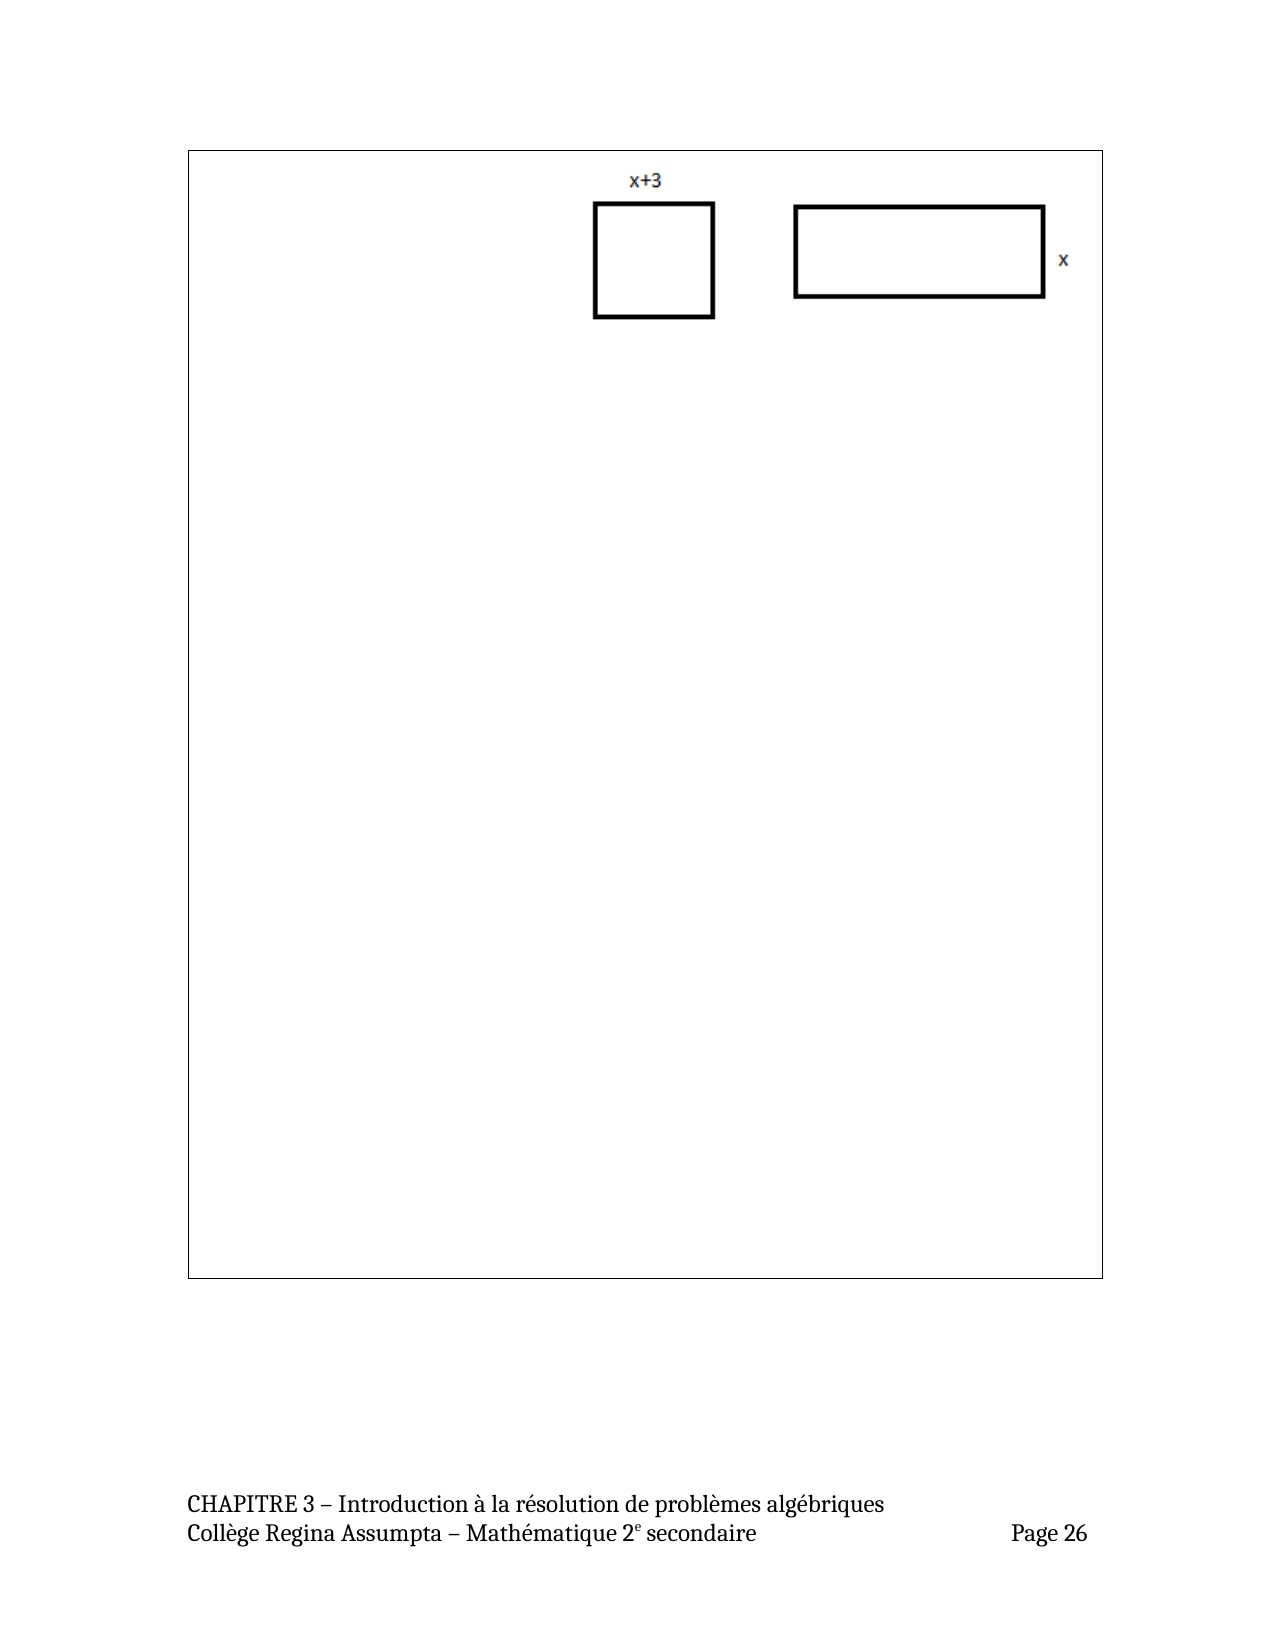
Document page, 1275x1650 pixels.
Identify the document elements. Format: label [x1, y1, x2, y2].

table_header [189, 151, 1102, 1278]
picture [587, 165, 1088, 329]
